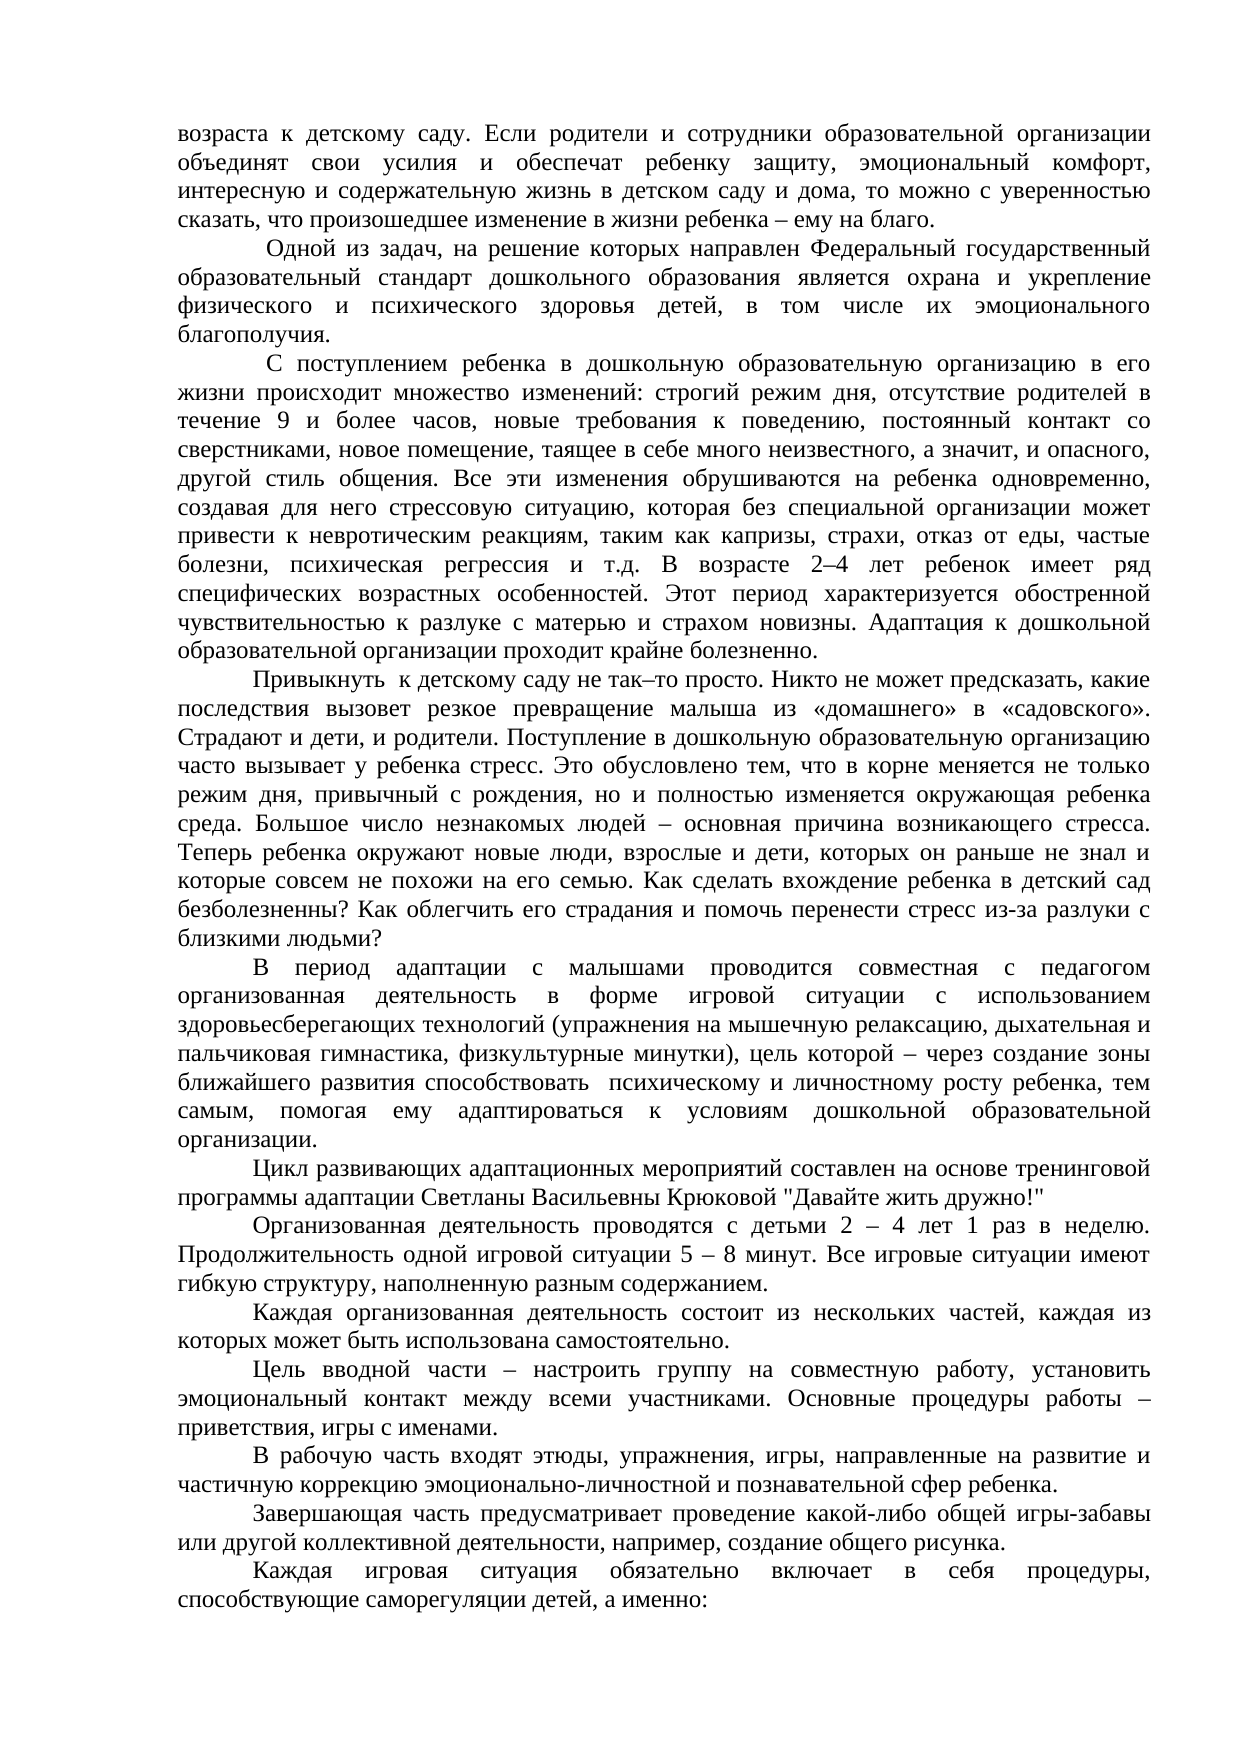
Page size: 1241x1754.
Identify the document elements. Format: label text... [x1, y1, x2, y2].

text Цикл развивающих адаптационных мероприятий составлен на основе тренинговой программы адаптации Светланы Васильевны Крюковой "Давайте жить дружно!" [177, 1153, 1152, 1211]
text Одной из задач, на решение которых направлен Федеральный государственный образовательный стандарт дошкольного образования является охрана и укрепление физического и психического здоровья детей, в том числе их эмоционального благополучия. [177, 233, 1152, 348]
text Цель вводной части – настроить группу на совместную работу, установить эмоциональный контакт между всеми участниками. Основные процедуры работы – приветствия, игры с именами. [177, 1354, 1152, 1441]
text Организованная деятельность проводятся с детьми 2 – 4 лет 1 раз в неделю. Продолжительность одной игровой ситуации 5 – 8 минут. Все игровые ситуации имеют гибкую структуру, наполненную разным содержанием. [177, 1211, 1152, 1297]
text Каждая организованная деятельность состоит из нескольких частей, каждая из которых может быть использована самостоятельно. [177, 1297, 1152, 1354]
text Завершающая часть предусматривает проведение какой-либо общей игры-забавы или другой коллективной деятельности, например, создание общего рисунка. [177, 1498, 1152, 1556]
text Привыкнуть к детскому саду не так–то просто. Никто не может предсказать, какие последствия вызовет резкое превращение малыша из «домашнего» в «садовского». Страдают и дети, и родители. Поступление в дошкольную образовательную организацию часто вызывает у ребенка стресс. Это обусловлено тем, что в корне меняется не только режим дня, привычный с рождения, но и полностью изменяется окружающая ребенка среда. Большое число незнакомых людей – основная причина возникающего стресса. Теперь ребенка окружают новые люди, взрослые и дети, которых он раньше не знал и которые совсем не похожи на его семью. Как сделать вхождение ребенка в детский сад безболезненны? Как облегчить его страдания и помочь перенести стресс из-за разлуки с близкими людьми? [177, 664, 1152, 952]
text В период адаптации с малышами проводится совместная с педагогом организованная деятельность в форме игровой ситуации с использованием здоровьесберегающих технологий (упражнения на мышечную релаксацию, дыхательная и пальчиковая гимнастика, физкультурные минутки), цель которой – через создание зоны ближайшего развития способствовать психическому и личностному росту ребенка, тем самым, помогая ему адаптироваться к условиям дошкольной образовательной организации. [177, 952, 1152, 1153]
text Каждая игровая ситуация обязательно включает в себя процедуры, способствующие саморегуляции детей, а именно: [177, 1556, 1152, 1613]
text В рабочую часть входят этюды, упражнения, игры, направленные на развитие и частичную коррекцию эмоционально-личностной и познавательной сфер ребенка. [177, 1441, 1152, 1498]
text С поступлением ребенка в дошкольную образовательную организацию в его жизни происходит множество изменений: строгий режим дня, отсутствие родителей в течение 9 и более часов, новые требования к поведению, постоянный контакт со сверстниками, новое помещение, таящее в себе много неизвестного, а значит, и опасного, другой стиль общения. Все эти изменения обрушиваются на ребенка одновременно, создавая для него стрессовую ситуацию, которая без специальной организации может привести к невротическим реакциям, таким как капризы, страхи, отказ от еды, частые болезни, психическая регрессия и т.д. В возрасте 2–4 лет ребенок имеет ряд специфических возрастных особенностей. Этот период характеризуется обостренной чувствительностью к разлуке с матерью и страхом новизны. Адаптация к дошкольной образовательной организации проходит крайне болезненно. [177, 348, 1152, 664]
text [177, 118, 1152, 233]
